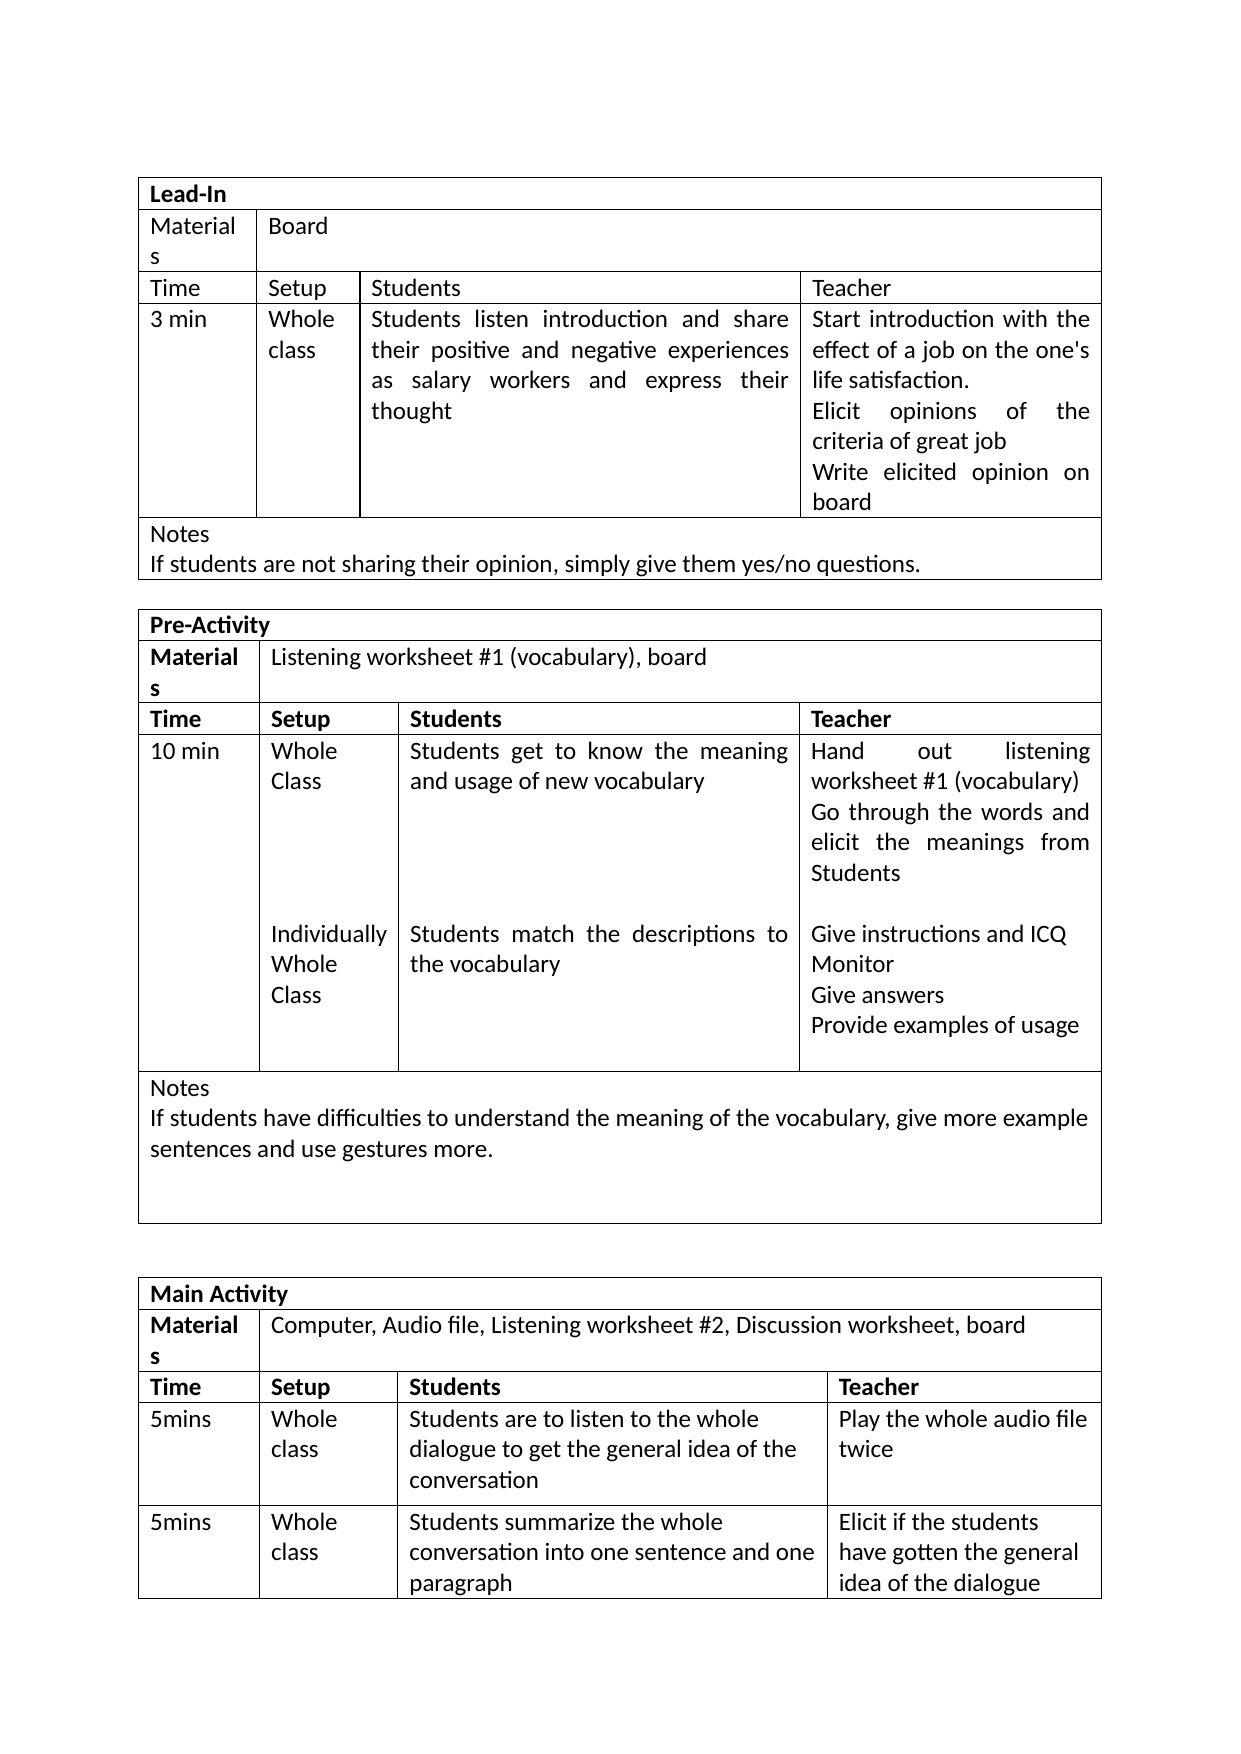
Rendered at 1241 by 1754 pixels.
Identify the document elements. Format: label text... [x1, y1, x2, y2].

table_cell Students [399, 703, 799, 734]
table_cell Listening worksheet #1 (vocabulary), board [260, 641, 1101, 702]
table_cell Hand out listening worksheet #1 (vocabulary) Go through the words and elicit the meanings from Students Give instructions and ICQ Monitor Give answers Provide examples of usage [800, 735, 1101, 1071]
table_cell 5mins [139, 1506, 259, 1597]
table_cell Teacher [801, 272, 1101, 302]
table_cell Setup [260, 703, 398, 734]
table_cell 3 min [139, 304, 256, 517]
table_cell Students [398, 1372, 827, 1402]
table_cell Teacher [828, 1372, 1101, 1402]
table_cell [398, 1506, 827, 1597]
table_cell Setup [257, 272, 359, 302]
table_cell Start introduction with the effect of a job on the one's life satisfaction. Elicit opinions of the criteria of great job Write elicited opinion on board [801, 304, 1101, 517]
table_cell Time [139, 1372, 259, 1402]
table_header Lead-In [139, 178, 1101, 209]
table_header Main Activity [139, 1278, 1101, 1308]
table_cell Whole class [260, 1506, 397, 1597]
table_cell Time [139, 703, 259, 734]
table_cell Play the whole audio file twice [828, 1403, 1101, 1505]
table_cell Whole class [260, 1403, 397, 1505]
table_cell Whole class [257, 304, 359, 517]
table_cell Board [257, 210, 1101, 271]
table_cell Materials [139, 1310, 259, 1371]
table_cell Notes If students are not sharing their opinion, simply give them yes/no questions. [139, 518, 1101, 579]
table_cell Time [139, 272, 256, 302]
table_cell Computer, Audio file, Listening worksheet #2, Discussion worksheet, board [260, 1310, 1101, 1371]
table_cell 5mins [139, 1403, 259, 1505]
table_cell Setup [260, 1372, 397, 1402]
table_cell Students are to listen to the whole dialogue to get the general idea of the conversation [398, 1403, 827, 1505]
table_cell Students get to know the meaning and usage of new vocabulary Students match the descriptions to the vocabulary [399, 735, 799, 1071]
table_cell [828, 1506, 1101, 1597]
table_cell Materials [139, 641, 259, 702]
table_cell 10 min [139, 735, 259, 1071]
table_header Pre-Activity [139, 610, 1101, 640]
table_cell Students listen introduction and share their positive and negative experiences as salary workers and express their thought [361, 304, 800, 517]
table_cell Notes If students have difficulties to understand the meaning of the vocabulary, give more example sentences and use gestures more. [139, 1072, 1101, 1222]
table_cell Teacher [800, 703, 1101, 734]
table_cell Students [361, 272, 800, 302]
table_cell Whole Class Individually Whole Class [260, 735, 398, 1071]
table_cell Materials [139, 210, 256, 271]
